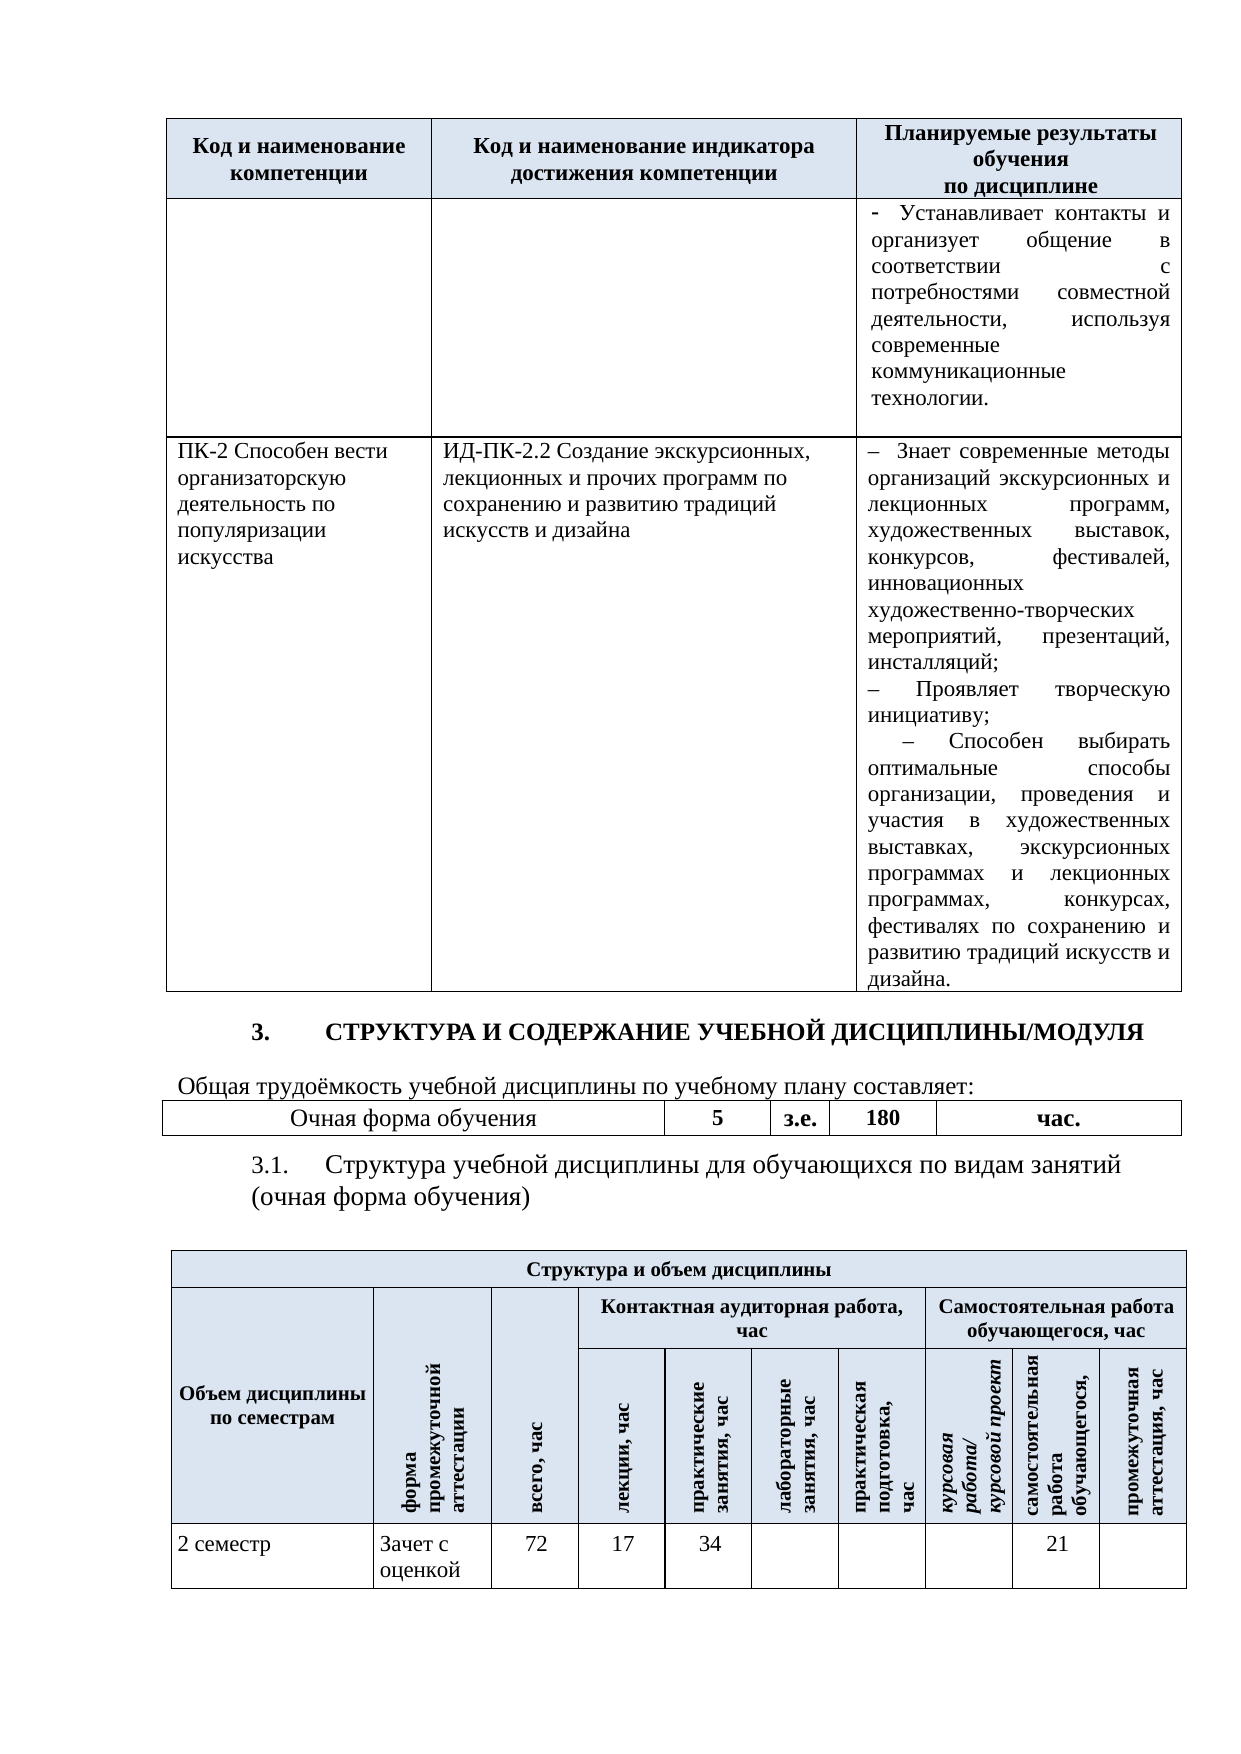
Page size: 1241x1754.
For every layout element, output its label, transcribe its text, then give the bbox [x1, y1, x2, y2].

table_cell промежуточная аттестация, час [1100, 1349, 1186, 1523]
table_cell Объем дисциплины по семестрам [172, 1288, 373, 1523]
table_header час. [937, 1101, 1181, 1135]
table_header Структура и объем дисциплины [172, 1251, 1186, 1287]
table_cell практические занятия, час [666, 1349, 751, 1523]
table_cell [839, 1524, 925, 1588]
table_header з.е. [771, 1101, 829, 1135]
table_cell 72 [492, 1524, 578, 1588]
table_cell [432, 199, 856, 436]
table_cell самостоятельная работа обучающегося, час [1013, 1349, 1099, 1523]
table_cell ИД-ПК-2.2 Создание экскурсионных, лекционных и прочих программ по сохранению и развитию традиций искусств и дизайна [432, 438, 856, 991]
table_cell 21 [1013, 1524, 1099, 1588]
table_header Планируемые результаты обучения по дисциплине [857, 119, 1181, 198]
table_cell 34 [666, 1524, 751, 1588]
table_cell 17 [579, 1524, 664, 1588]
subtitle СТРУКТУРА И СОДЕРЖАНИЕ УЧЕБНОЙ ДИСЦИПЛИНЫ/МОДУЛЯ [251, 1017, 1181, 1046]
table_cell [1100, 1524, 1186, 1588]
table_cell – Знает современные методы организаций экскурсионных и лекционных программ, художественных выставок, конкурсов, фестивалей, инновационных художественно-творческих мероприятий, презентаций, инсталляций; – Проявляет творческую инициативу; – Способен выбирать оптимальные способы организации, проведения и участия в художественных выставках, экскурсионных программах и лекционных программах, конкурсах, фестивалях по сохранению и развитию традиций искусств и дизайна. [857, 438, 1181, 991]
table_cell Контактная аудиторная работа, час [579, 1288, 925, 1348]
table_cell всего, час [492, 1288, 578, 1523]
table_header Код и наименование компетенции [167, 119, 431, 198]
table_cell [752, 1524, 838, 1588]
table_cell [926, 1524, 1012, 1588]
table_cell ПК-2 Способен вести организаторскую деятельность по популяризации искусства [167, 438, 431, 991]
table_cell лекции, час [579, 1349, 664, 1523]
table_header 5 [665, 1101, 770, 1135]
table_cell Зачет с оценкой [374, 1524, 491, 1588]
table_cell практическая подготовка, час [839, 1349, 925, 1523]
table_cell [167, 199, 431, 436]
list Общая трудоёмкость учебной дисциплины по учебному плану составляет: [177, 1071, 1181, 1099]
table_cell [857, 199, 1181, 436]
table_header 180 [830, 1101, 936, 1135]
table_cell Самостоятельная работа обучающегося, час [926, 1288, 1186, 1348]
table_header Код и наименование индикатора достижения компетенции [432, 119, 856, 198]
subtitle Структура учебной дисциплины для обучающихся по видам занятий (очная форма обучения) [251, 1148, 1181, 1211]
table_cell 2 семестр [172, 1524, 373, 1588]
table_cell форма промежуточной аттестации [374, 1288, 491, 1523]
table_cell курсовая работа/ курсовой проект [926, 1349, 1012, 1523]
table_cell лабораторные занятия, час [752, 1349, 838, 1523]
table_header Очная форма обучения [163, 1101, 664, 1135]
